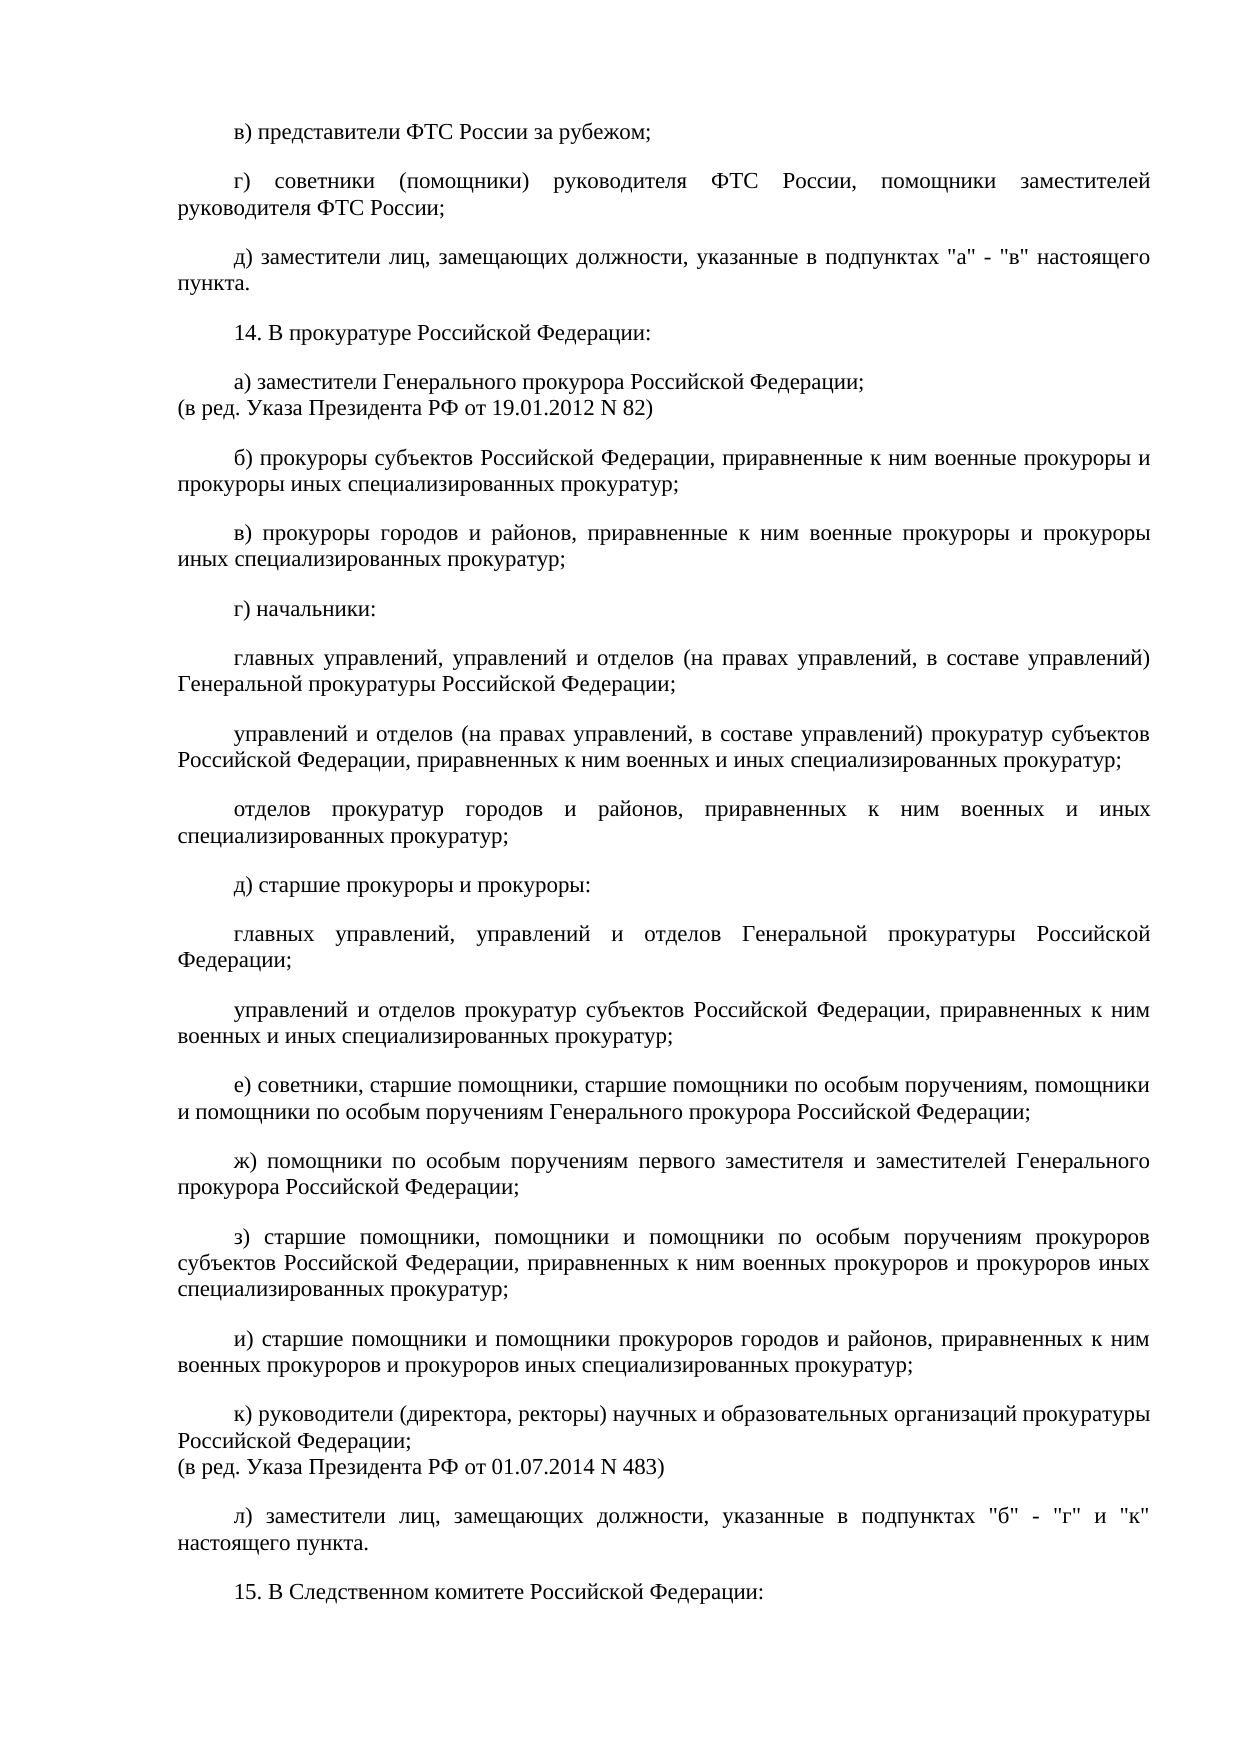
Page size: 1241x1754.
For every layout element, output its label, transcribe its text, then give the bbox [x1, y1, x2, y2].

text в) прокуроры городов и районов, приравненные к ним военные прокуроры и прокуроры иных специализированных прокуратур; [177, 519, 1152, 572]
text а) заместители Генерального прокурора Российской Федерации; [177, 368, 1152, 394]
text главных управлений, управлений и отделов (на правах управлений, в составе управлений) Генеральной прокуратуры Российской Федерации; [177, 644, 1152, 697]
text г) начальники: [177, 595, 1152, 621]
text отделов прокуратур городов и районов, приравненных к ним военных и иных специализированных прокуратур; [177, 795, 1152, 848]
text главных управлений, управлений и отделов Генеральной прокуратуры Российской Федерации; [177, 920, 1152, 973]
text д) заместители лиц, замещающих должности, указанные в подпунктах "а" - "в" настоящего пункта. [177, 243, 1152, 296]
text з) старшие помощники, помощники и помощники по особым поручениям прокуроров субъектов Российской Федерации, приравненных к ним военных прокуроров и прокуроров иных специализированных прокуратур; [177, 1223, 1152, 1302]
text ж) помощники по особым поручениям первого заместителя и заместителей Генерального прокурора Российской Федерации; [177, 1147, 1152, 1200]
text л) заместители лиц, замещающих должности, указанные в подпунктах "б" - "г" и "к" настоящего пункта. [177, 1502, 1152, 1555]
text 15. В Следственном комитете Российской Федерации: [177, 1578, 1152, 1604]
text (в ред. Указа Президента РФ от 01.07.2014 N 483) [177, 1453, 1152, 1479]
text б) прокуроры субъектов Российской Федерации, приравненные к ним военные прокуроры и прокуроры иных специализированных прокуратур; [177, 443, 1152, 496]
text д) старшие прокуроры и прокуроры: [177, 871, 1152, 897]
text (в ред. Указа Президента РФ от 19.01.2012 N 82) [177, 394, 1152, 421]
text 14. В прокуратуре Российской Федерации: [177, 319, 1152, 345]
text управлений и отделов (на правах управлений, в составе управлений) прокуратур субъектов Российской Федерации, приравненных к ним военных и иных специализированных прокуратур; [177, 720, 1152, 772]
text управлений и отделов прокуратур субъектов Российской Федерации, приравненных к ним военных и иных специализированных прокуратур; [177, 996, 1152, 1048]
text е) советники, старшие помощники, старшие помощники по особым поручениям, помощники и помощники по особым поручениям Генерального прокурора Российской Федерации; [177, 1071, 1152, 1124]
text г) советники (помощники) руководителя ФТС России, помощники заместителей руководителя ФТС России; [177, 167, 1152, 220]
text в) представители ФТС России за рубежом; [177, 118, 1152, 144]
text и) старшие помощники и помощники прокуроров городов и районов, приравненных к ним военных прокуроров и прокуроров иных специализированных прокуратур; [177, 1325, 1152, 1377]
text к) руководители (директора, ректоры) научных и образовательных организаций прокуратуры Российской Федерации; [177, 1400, 1152, 1453]
